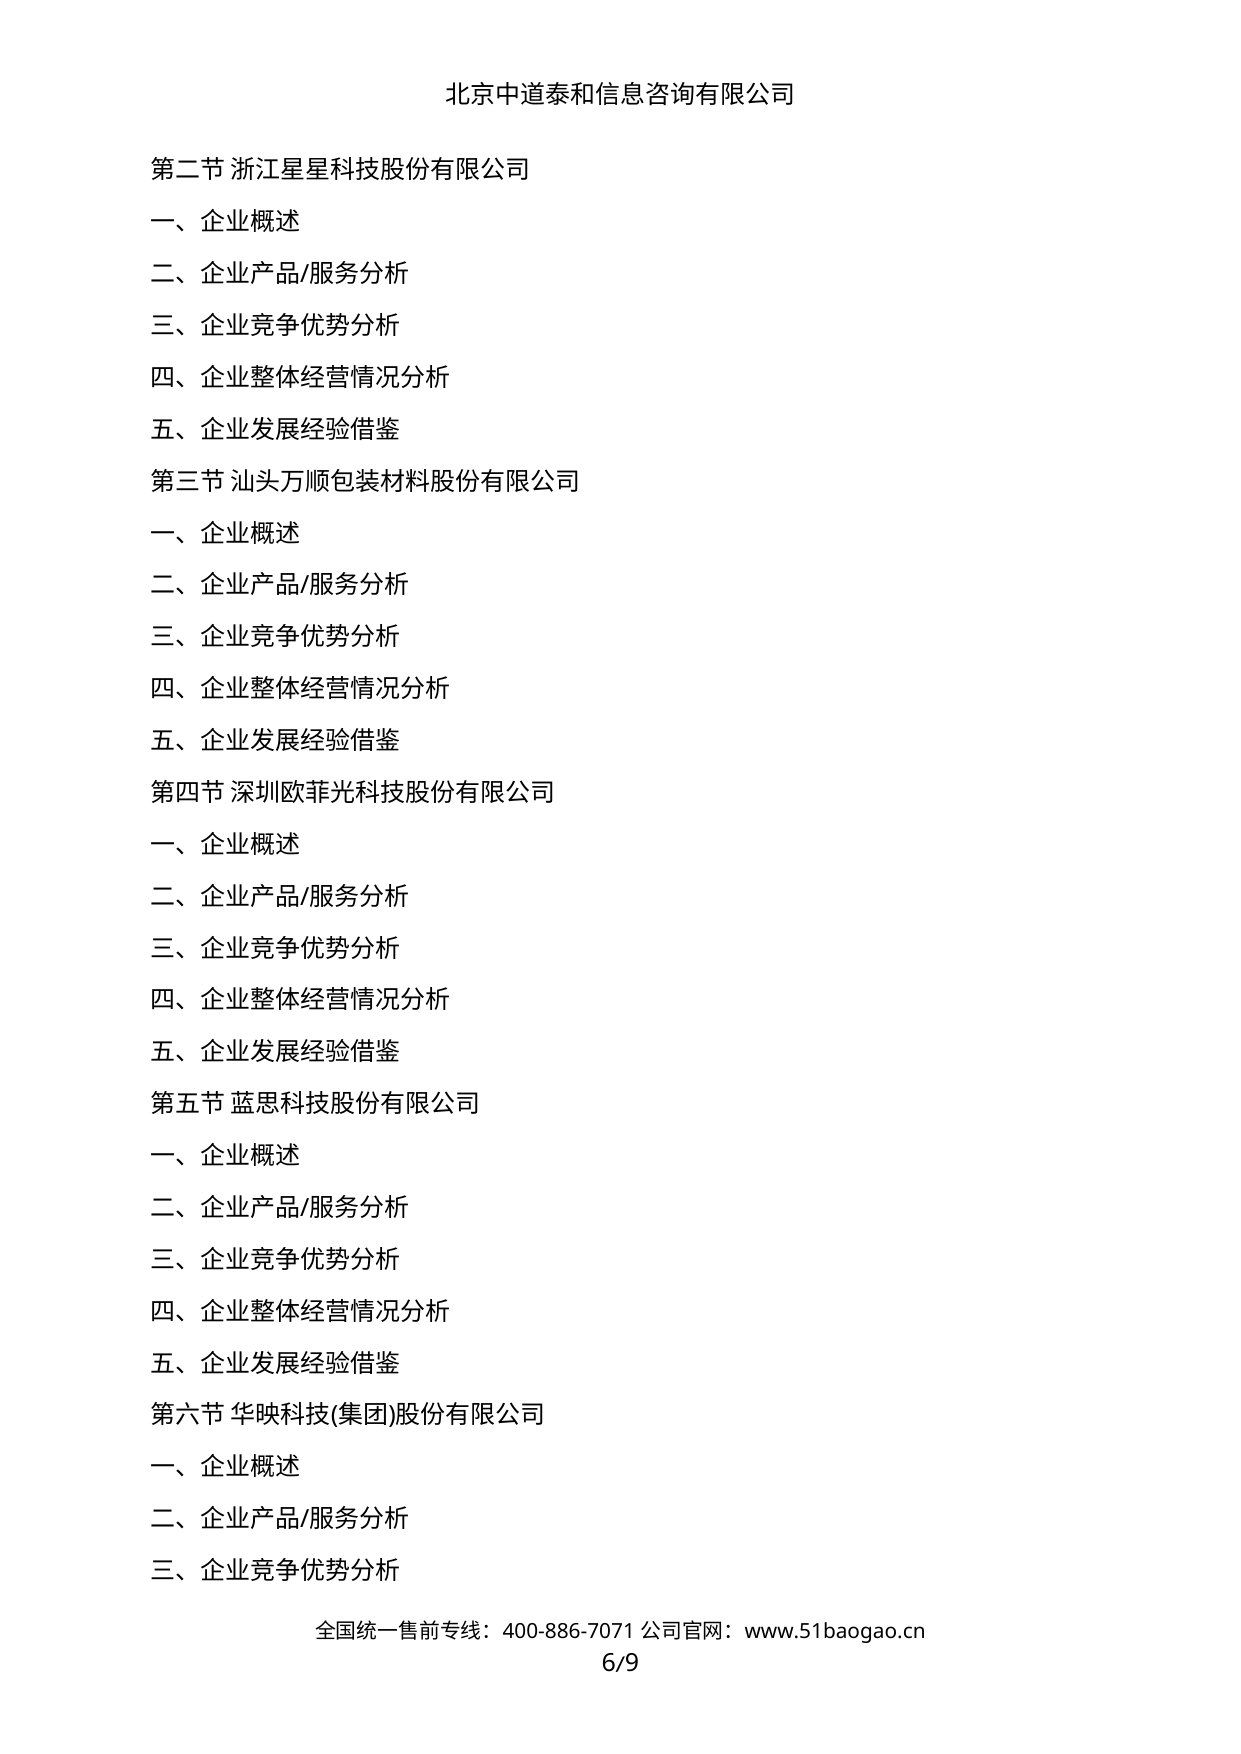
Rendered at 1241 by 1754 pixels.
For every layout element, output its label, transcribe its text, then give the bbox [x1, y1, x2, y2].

text 第六节 华映科技(集团)股份有限公司 [150, 1395, 1090, 1431]
text 三、企业竞争优势分析 [150, 1551, 1090, 1587]
text 三、企业竞争优势分析 [150, 1239, 1090, 1276]
text 二、企业产品/服务分析 [150, 876, 1090, 912]
text 一、企业概述 [150, 513, 1090, 549]
text 一、企业概述 [150, 824, 1090, 861]
text 四、企业整体经营情况分析 [150, 980, 1090, 1016]
text 四、企业整体经营情况分析 [150, 669, 1090, 705]
text 第二节 浙江星星科技股份有限公司 [150, 150, 1090, 186]
text 三、企业竞争优势分析 [150, 928, 1090, 964]
text 一、企业概述 [150, 1447, 1090, 1483]
text 二、企业产品/服务分析 [150, 1187, 1090, 1224]
text 五、企业发展经验借鉴 [150, 409, 1090, 446]
text 四、企业整体经营情况分析 [150, 1291, 1090, 1327]
text 第三节 汕头万顺包装材料股份有限公司 [150, 461, 1090, 497]
text 二、企业产品/服务分析 [150, 1499, 1090, 1535]
text 五、企业发展经验借鉴 [150, 1032, 1090, 1068]
text 五、企业发展经验借鉴 [150, 721, 1090, 757]
text 三、企业竞争优势分析 [150, 617, 1090, 653]
text 第四节 深圳欧菲光科技股份有限公司 [150, 772, 1090, 809]
text 一、企业概述 [150, 202, 1090, 238]
text 四、企业整体经营情况分析 [150, 357, 1090, 394]
text 第五节 蓝思科技股份有限公司 [150, 1084, 1090, 1120]
text 三、企业竞争优势分析 [150, 306, 1090, 342]
text 二、企业产品/服务分析 [150, 254, 1090, 290]
text 一、企业概述 [150, 1136, 1090, 1172]
text 五、企业发展经验借鉴 [150, 1343, 1090, 1379]
text 二、企业产品/服务分析 [150, 565, 1090, 601]
